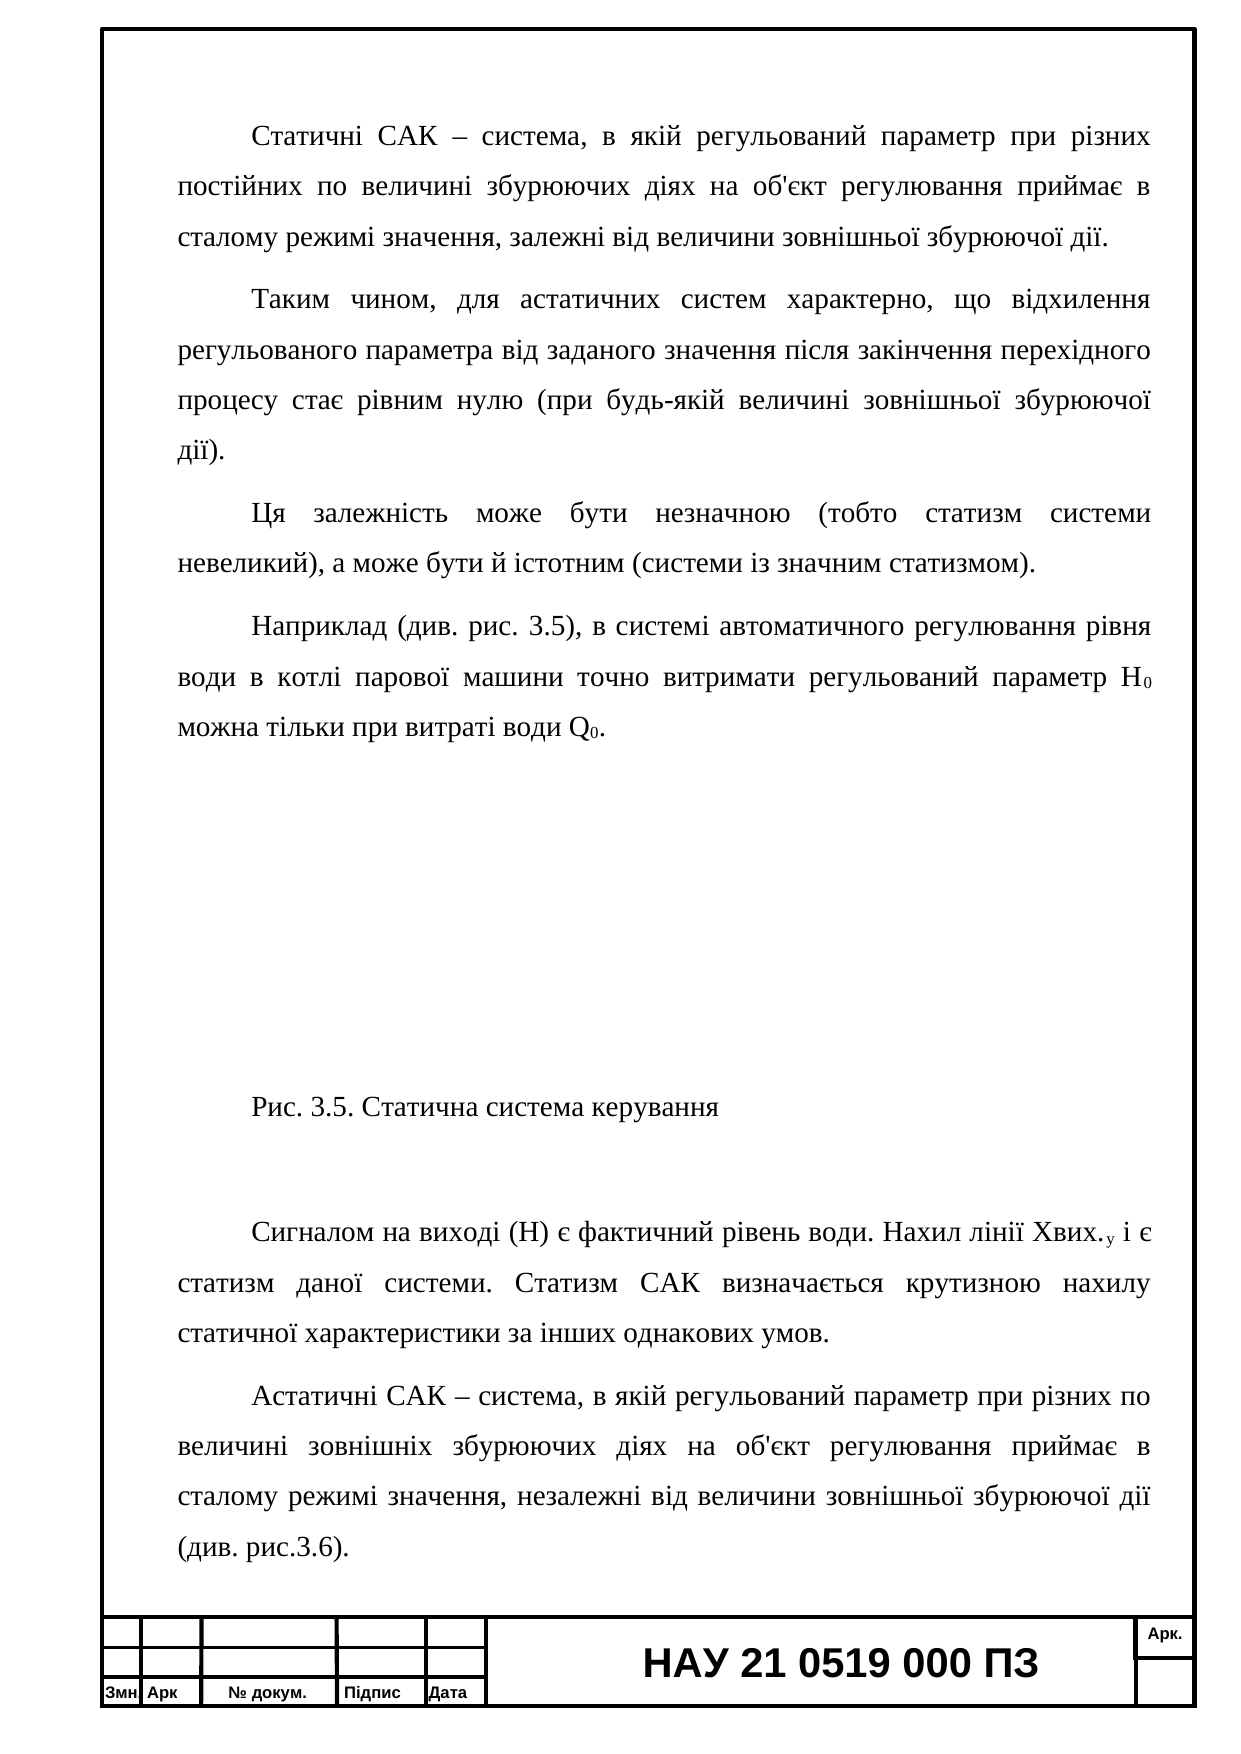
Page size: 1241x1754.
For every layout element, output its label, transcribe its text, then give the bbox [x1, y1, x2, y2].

text Статичні САК – система, в якій регульований параметр при різних постійних по величині збурюючих діях на об'єкт регулювання приймає в сталому режимі значення, залежні від величини зовнішньої збурюючої дії. [177, 118, 1152, 252]
text Таким чином, для астатичних систем характерно, що відхилення регульованого параметра від заданого значення після закінчення перехідного процесу стає рівним нулю (при будь-якій величині зовнішньої збурюючої дії). [177, 282, 1152, 466]
text Астатичні САК – система, в якій регульований параметр при різних по величині зовнішніх збурюючих діях на об'єкт регулювання приймає в сталому режимі значення, незалежні від величини зовнішньої збурюючої дії (див. рис.3.6). [177, 1378, 1152, 1562]
text Ця залежність може бути незначною (тобто статизм системи невеликий), а може бути й істотним (системи із значним статизмом). [177, 495, 1152, 579]
text Наприклад (див. рис. 3.5), в системі автоматичного регулювання рівня води в котлі парової машини точно витримати регульований параметр Н0 можна тільки при витраті води Q0. [177, 608, 1152, 743]
text Сигналом на виході (Н) є фактичний рівень води. Нахил лінії Хвих.у і є статизм даної системи. Статизм САК визначається крутизною нахилу статичної характеристики за інших однакових умов. [177, 1214, 1152, 1349]
text Рис. 3.5. Статична система керування [177, 1089, 1152, 1122]
